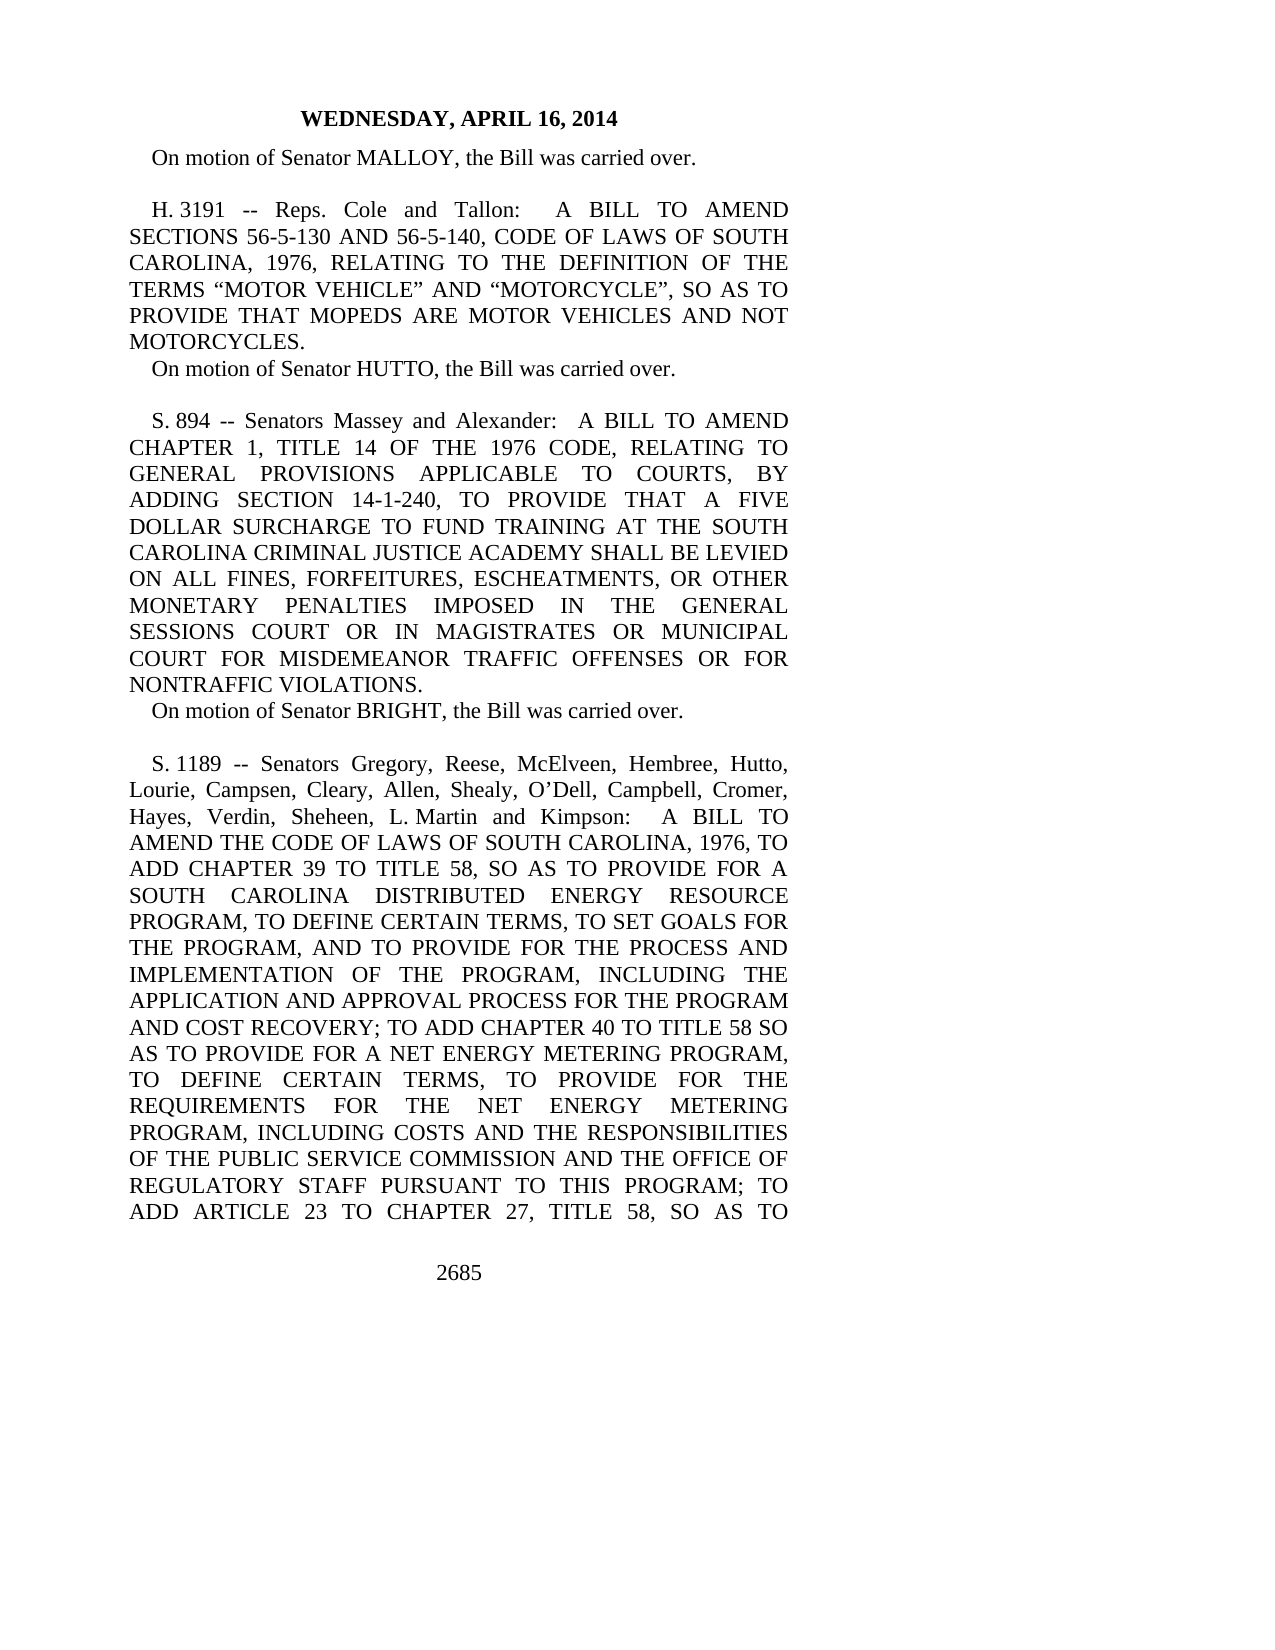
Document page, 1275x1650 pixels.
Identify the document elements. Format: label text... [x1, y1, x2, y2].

text On motion of Senator HUTTO, the Bill was carried over. [129, 355, 789, 381]
text On motion of Senator MALLOY, the Bill was carried over. [129, 144, 789, 170]
text H. 3191 -- Reps. Cole and Tallon: A BILL TO AMEND SECTIONS 56-5-130 AND 56-5-140, CODE OF LAWS OF SOUTH CAROLINA, 1976, RELATING TO THE DEFINITION OF THE TERMS “MOTOR VEHICLE” AND “MOTORCYCLE”, SO AS TO PROVIDE THAT MOPEDS ARE MOTOR VEHICLES AND NOT MOTORCYCLES. [129, 197, 789, 355]
text On motion of Senator BRIGHT, the Bill was carried over. [129, 697, 789, 724]
text S. 894 -- Senators Massey and Alexander: A BILL TO AMEND CHAPTER 1, TITLE 14 OF THE 1976 CODE, RELATING TO GENERAL PROVISIONS APPLICABLE TO COURTS, BY ADDING SECTION 14-1-240, TO PROVIDE THAT A FIVE DOLLAR SURCHARGE TO FUND TRAINING AT THE SOUTH CAROLINA CRIMINAL JUSTICE ACADEMY SHALL BE LEVIED ON ALL FINES, FORFEITURES, ESCHEATMENTS, OR OTHER MONETARY PENALTIES IMPOSED IN THE GENERAL SESSIONS COURT OR IN MAGISTRATES OR MUNICIPAL COURT FOR MISDEMEANOR TRAFFIC OFFENSES OR FOR NONTRAFFIC VIOLATIONS. [129, 407, 789, 697]
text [129, 750, 789, 1224]
